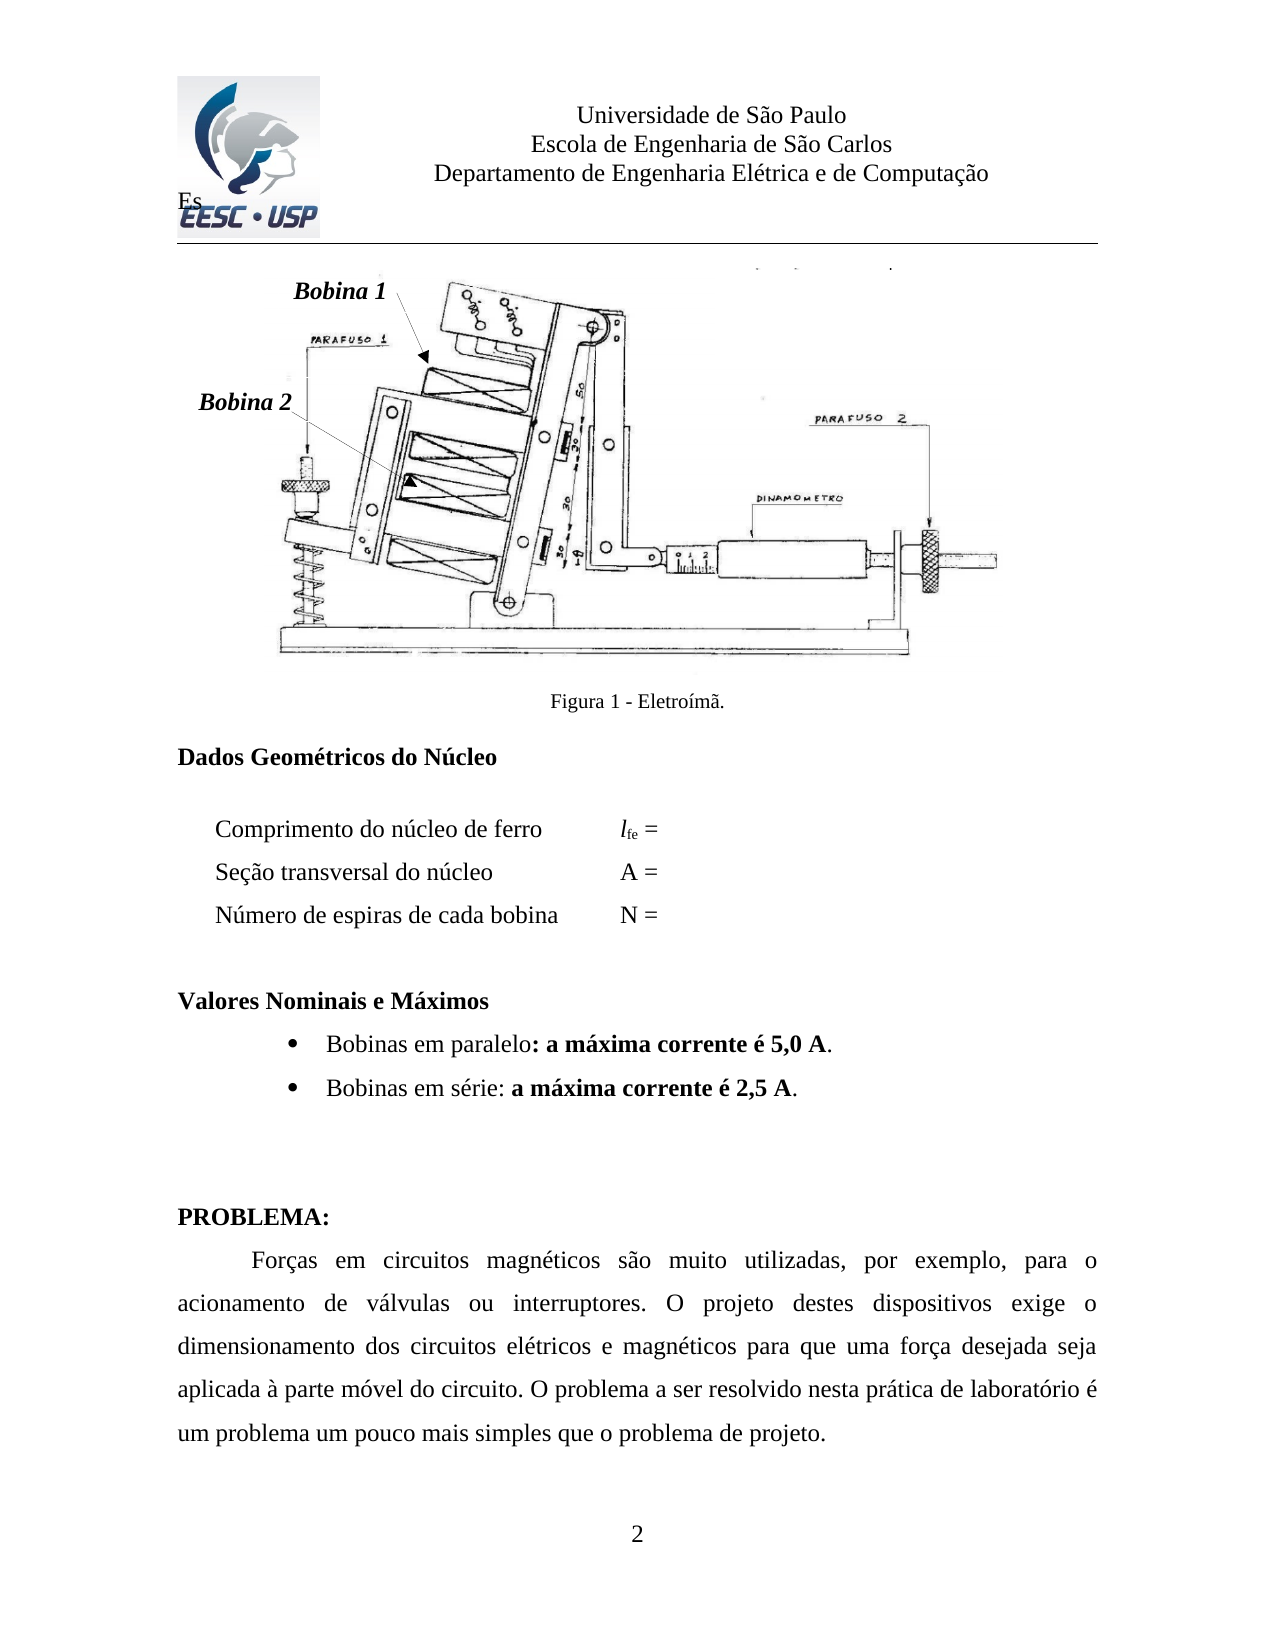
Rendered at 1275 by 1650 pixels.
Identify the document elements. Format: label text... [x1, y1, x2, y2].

text Comprimento do núcleo de ferro lfe = [215, 814, 1098, 843]
list Bobinas em paralelo: a máxima corrente é 5,0 A. [288, 1029, 1098, 1058]
text Número de espiras de cada bobina N = [215, 900, 1098, 929]
picture [177, 76, 320, 238]
text PROBLEMA: [177, 1202, 1098, 1231]
text Seção transversal do núcleo A = [215, 857, 1098, 886]
picture [263, 268, 1012, 675]
text Valores Nominais e Máximos [177, 986, 1098, 1015]
text Figura 1 - Eletroímã. [177, 689, 1098, 713]
list Bobinas em série: a máxima corrente é 2,5 A. [288, 1073, 1098, 1101]
picture [263, 378, 339, 421]
text Forças em circuitos magnéticos são muito utilizadas, por exemplo, para o acionamento de válvulas ou interruptores. O projeto destes dispositivos exige o dimensionamento dos circuitos elétricos e magnéticos para que uma força desejada seja aplicada à parte móvel do circuito. O problema a ser resolvido nesta prática de laboratório é um problema um pouco mais simples que o problema de projeto. [177, 1245, 1098, 1446]
picture [279, 270, 428, 312]
subtitle Dados Geométricos do Núcleo [177, 742, 1098, 771]
